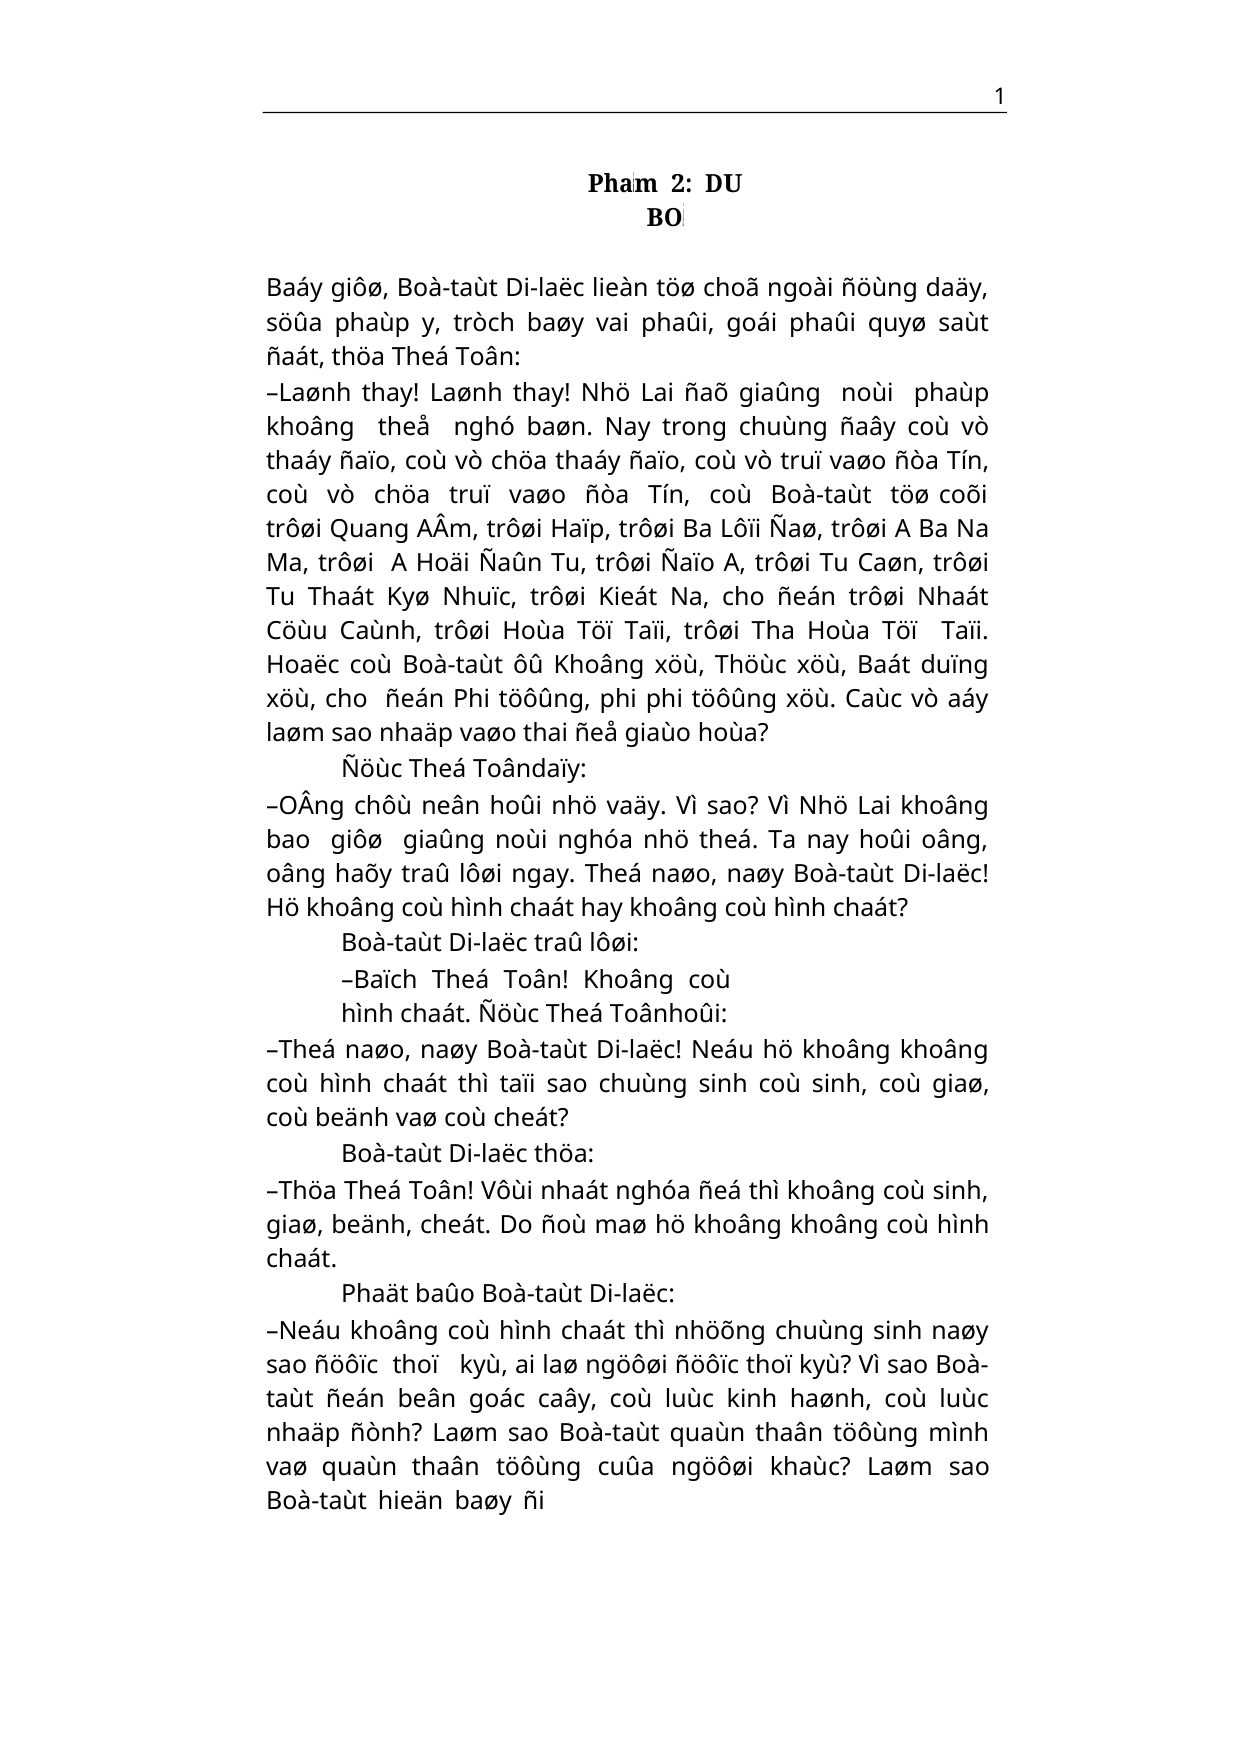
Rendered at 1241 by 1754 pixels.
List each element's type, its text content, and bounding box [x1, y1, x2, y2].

text Phaåm 2: DU BOÄ [567, 166, 763, 234]
text Ñöùc Theá Toândaïy: [341, 750, 1065, 784]
text Phaät baûo Boà-taùt Di-laëc: [341, 1276, 1065, 1310]
text Boà-taùt Di-laëc thöa: [341, 1135, 1065, 1169]
text Baáy giôø, Boà-taùt Di-laëc lieàn töø choã ngoài ñöùng daäy, söûa phaùp y, tròch baøy vai phaûi, goái phaûi quyø saùt ñaát, thöa Theá Toân: [266, 270, 990, 372]
text –Laønh thay! Laønh thay! Nhö Lai ñaõ giaûng noùi phaùp khoâng theå nghó baøn. Nay trong chuùng ñaây coù vò thaáy ñaïo, coù vò chöa thaáy ñaïo, coù vò truï vaøo ñòa Tín, coù vò chöa truï vaøo ñòa Tín, coù Boà-taùt töø coõi trôøi Quang AÂm, trôøi Haïp, trôøi Ba Lôïi Ñaø, trôøi A Ba Na Ma, trôøi A Hoäi Ñaûn Tu, trôøi Ñaïo A, trôøi Tu Caøn, trôøi Tu Thaát Kyø Nhuïc, trôøi Kieát Na, cho ñeán trôøi Nhaát Cöùu Caùnh, trôøi Hoùa Töï Taïi, trôøi Tha Hoùa Töï Taïi. Hoaëc coù Boà-taùt ôû Khoâng xöù, Thöùc xöù, Baát duïng xöù, cho ñeán Phi töôûng, phi phi töôûng xöù. Caùc vò aáy laøm sao nhaäp vaøo thai ñeå giaùo hoùa? [266, 374, 990, 749]
text –Baïch Theá Toân! Khoâng coù hình chaát. Ñöùc Theá Toânhoûi: [341, 962, 731, 1030]
text –Theá naøo, naøy Boà-taùt Di-laëc! Neáu hö khoâng khoâng coù hình chaát thì taïi sao chuùng sinh coù sinh, coù giaø, coù beänh vaø coù cheát? [266, 1032, 990, 1134]
text –Thöa Theá Toân! Vôùi nhaát nghóa ñeá thì khoâng coù sinh, giaø, beänh, cheát. Do ñoù maø hö khoâng khoâng coù hình chaát. [266, 1172, 990, 1274]
text Boà-taùt Di-laëc traû lôøi: [341, 925, 1065, 959]
text –Neáu khoâng coù hình chaát thì nhöõng chuùng sinh naøy sao ñöôïc thoï kyù, ai laø ngöôøi ñöôïc thoï kyù? Vì sao Boà-taùt ñeán beân goác caây, coù luùc kinh haønh, coù luùc nhaäp ñònh? Laøm sao Boà-taùt quaùn thaân töôùng mình vaø quaùn thaân töôùng cuûa ngöôøi khaùc? Laøm sao Boà-taùt hieän baøy ñi [266, 1313, 990, 1517]
text –OÂng chôù neân hoûi nhö vaäy. Vì sao? Vì Nhö Lai khoâng bao giôø giaûng noùi nghóa nhö theá. Ta nay hoûi oâng, oâng haõy traû lôøi ngay. Theá naøo, naøy Boà-taùt Di-laëc! Hö khoâng coù hình chaát hay khoâng coù hình chaát? [266, 787, 990, 924]
